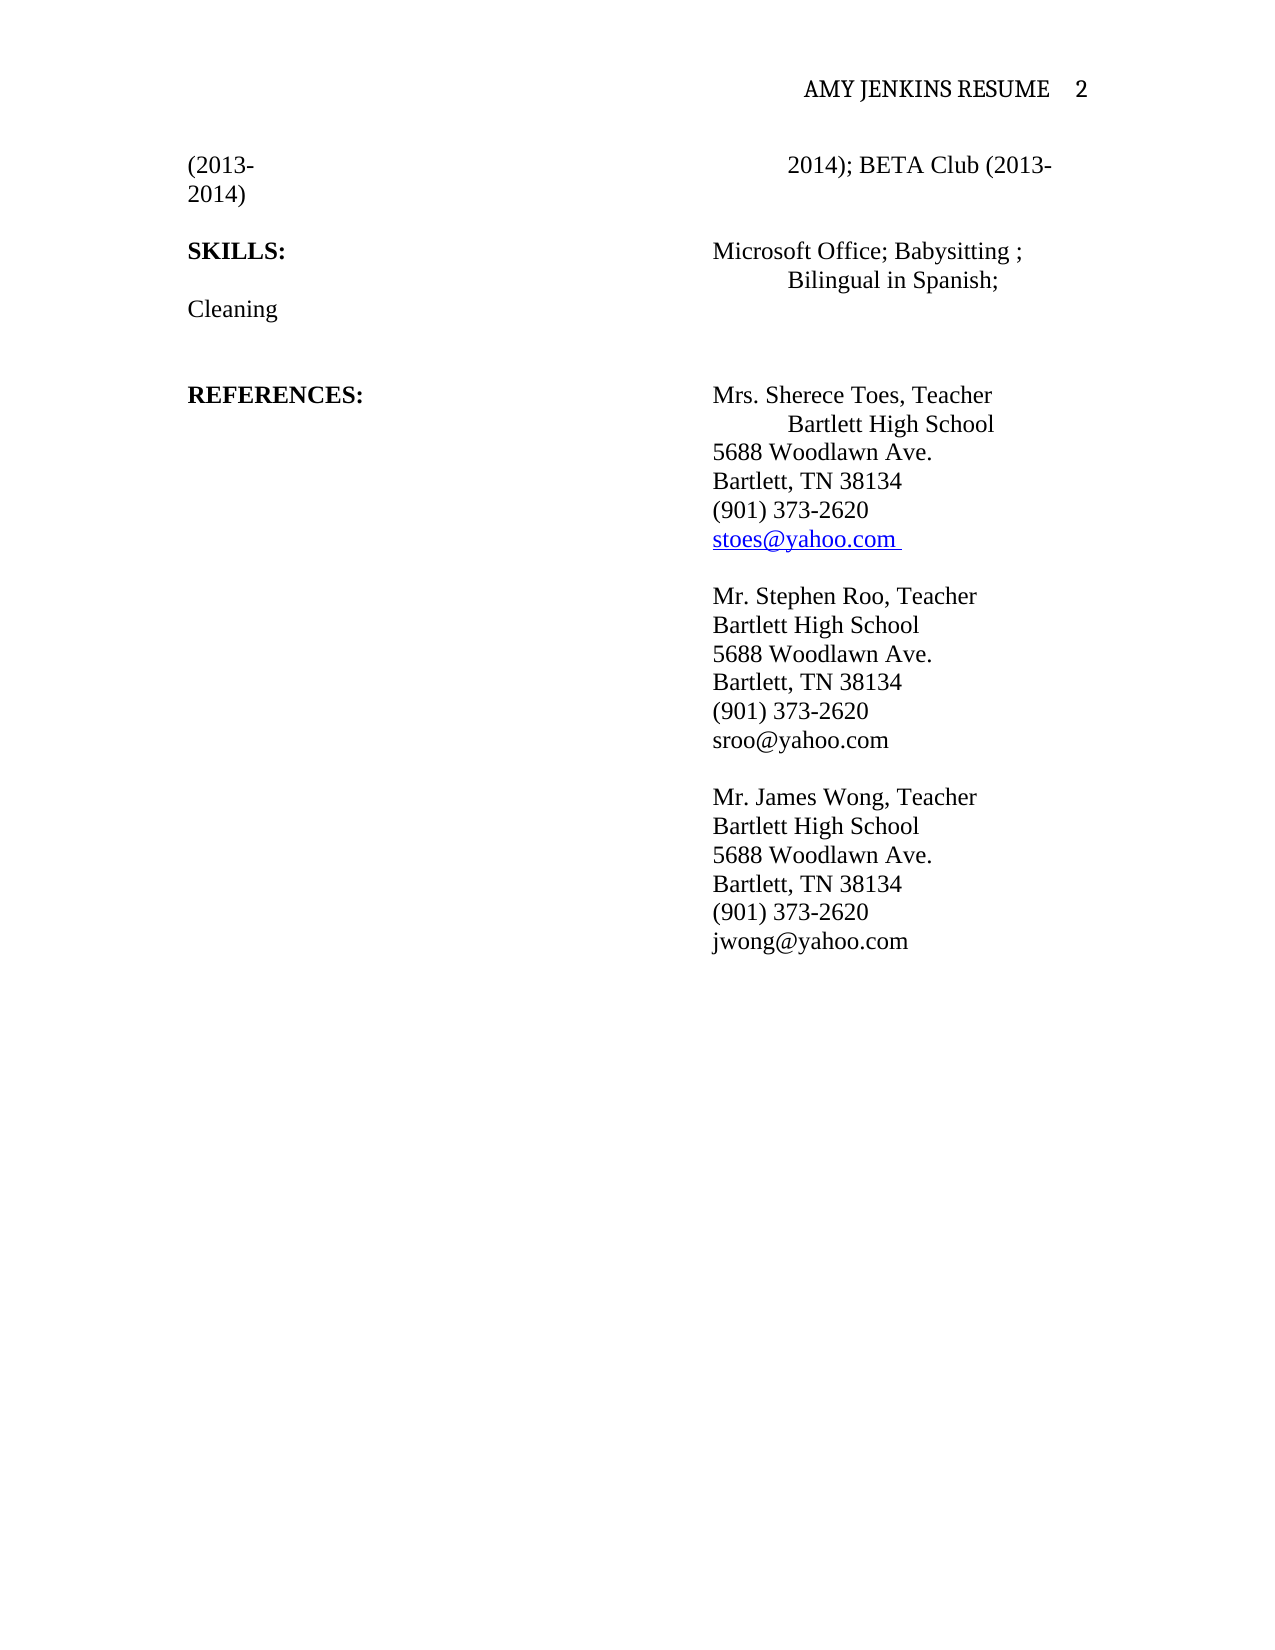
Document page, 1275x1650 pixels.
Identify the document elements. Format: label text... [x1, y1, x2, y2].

text Bartlett High School [187, 610, 1087, 639]
text Bartlett, TN 38134 [187, 667, 1087, 696]
text 5688 Woodlawn Ave. [187, 437, 1087, 466]
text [187, 150, 1087, 207]
text (901) 373-2620 [187, 495, 1087, 524]
text jwong@yahoo.com [187, 926, 1087, 955]
text Mr. Stephen Roo, Teacher [187, 581, 1087, 610]
text Bartlett, TN 38134 [187, 466, 1087, 495]
text Bartlett High School [187, 811, 1087, 840]
text Bartlett, TN 38134 [187, 869, 1087, 897]
text (901) 373-2620 [187, 696, 1087, 725]
text 5688 Woodlawn Ave. [187, 840, 1087, 869]
text REFERENCES: Mrs. Sherece Toes, Teacher Bartlett High School [187, 380, 1087, 437]
text stoes@yahoo.com [187, 524, 1087, 552]
text (901) 373-2620 [187, 897, 1087, 926]
text SKILLS: Microsoft Office; Babysitting ; Bilingual in Spanish; Cleaning [187, 236, 1087, 322]
text Mr. James Wong, Teacher [187, 782, 1087, 811]
text 5688 Woodlawn Ave. [187, 639, 1087, 667]
text sroo@yahoo.com [187, 725, 1087, 754]
